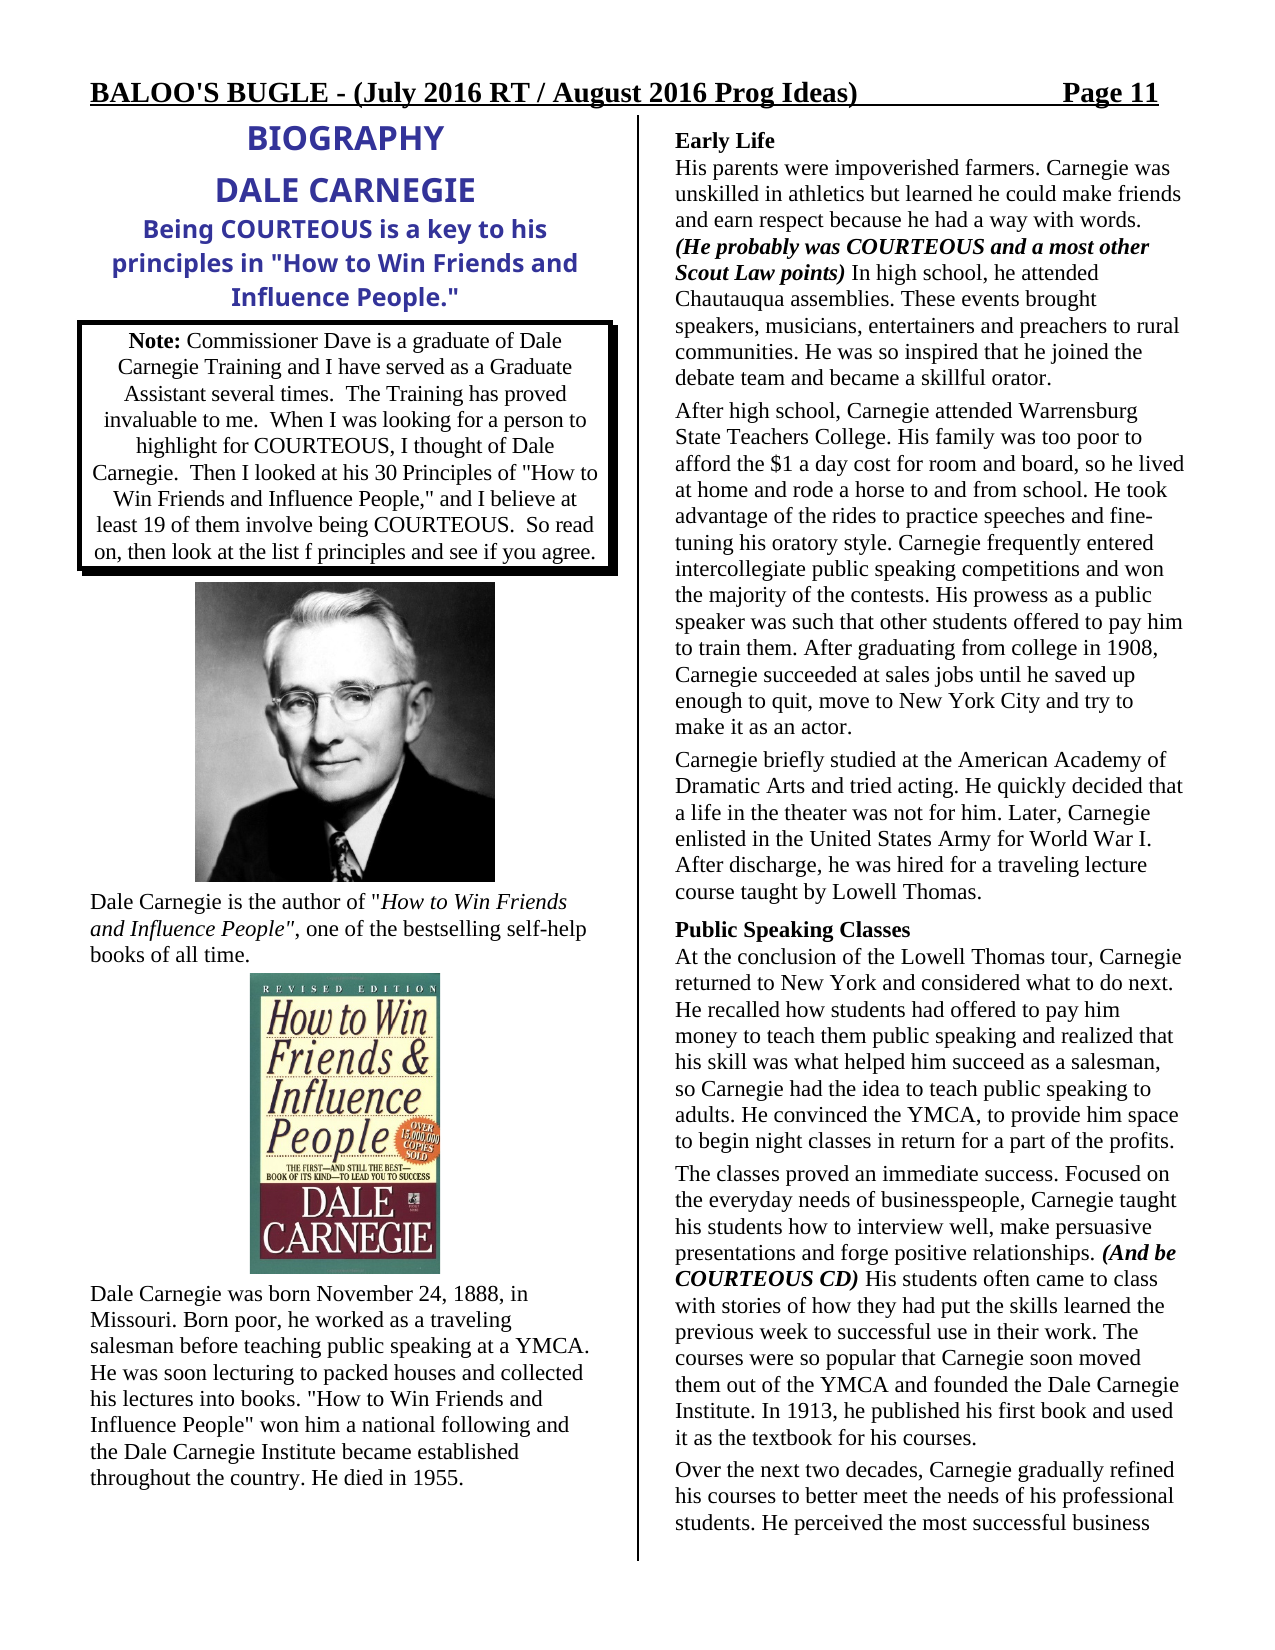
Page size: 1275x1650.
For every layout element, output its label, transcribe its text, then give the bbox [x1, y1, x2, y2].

subtitle DALE CARNEGIE [90, 166, 600, 212]
subtitle BIOGRAPHY [90, 115, 600, 160]
text Note: Commissioner Dave is a graduate of Dale Carnegie Training and I have served as a Graduate Assistant several times. The Training has proved invaluable to me. When I was looking for a person to highlight for COURTEOUS, I thought of Dale Carnegie. Then I looked at his 30 Principles of "How to Win Friends and Influence People," and I believe at least 19 of them involve being COURTEOUS. So read on, then look at the list f principles and see if you agree. [82, 325, 608, 566]
text The classes proved an immediate success. Focused on the everyday needs of businesspeople, Carnegie taught his students how to interview well, make persuasive presentations and forge positive relationships. (And be COURTEOUS CD) His students often came to class with stories of how they had put the skills learned the previous week to successful use in their work. The courses were so popular that Carnegie soon moved them out of the YMCA and founded the Dale Carnegie Institute. In 1913, he published his first book and used it as the textbook for his courses. [675, 1160, 1185, 1450]
text Dale Carnegie is the author of "How to Win Friends and Influence People", one of the bestselling self-help books of all time. [90, 888, 600, 967]
text Early Life [675, 127, 1185, 154]
text At the conclusion of the Lowell Thomas tour, Carnegie returned to New York and considered what to do next. He recalled how students had offered to pay him money to teach them public speaking and realized that his skill was what helped him succeed as a salesman, so Carnegie had the idea to teach public speaking to adults. He convinced the YMCA, to provide him space to begin night classes in return for a part of the profits. [675, 943, 1185, 1154]
picture [195, 582, 495, 882]
text Carnegie briefly studied at the American Academy of Dramatic Arts and tried acting. He quickly decided that a life in the theater was not for him. Later, Carnegie enlisted in the United States Army for World War I. After discharge, he was hired for a traveling lecture course taught by Lowell Thomas. [675, 746, 1185, 904]
text After high school, Carnegie attended Warrensburg State Teachers College. His family was too poor to afford the $1 a day cost for room and board, so he lived at home and rode a horse to and from school. He took advantage of the rides to practice speeches and fine-tuning his oratory style. Carnegie frequently entered intercollegiate public speaking competitions and won the majority of the contests. His prowess as a public speaker was such that other students offered to pay him to train them. After graduating from college in 1908, Carnegie succeeded at sales jobs until he saved up enough to quit, move to New York City and try to make it as an actor. [675, 397, 1185, 740]
text Dale Carnegie was born November 24, 1888, in Missouri. Born poor, he worked as a traveling salesman before teaching public speaking at a YMCA. He was soon lecturing to packed houses and collected his lectures into books. "How to Win Friends and Influence People" won him a national following and the Dale Carnegie Institute became established throughout the country. He died in 1955. [90, 1280, 600, 1491]
text Being COURTEOUS is a key to his principles in "How to Win Friends and Influence People." [90, 212, 600, 314]
text His parents were impoverished farmers. Carnegie was unskilled in athletics but learned he could make friends and earn respect because he had a way with words. (He probably was COURTEOUS and a most other Scout Law points) In high school, he attended Chautauqua assemblies. These events brought speakers, musicians, entertainers and preachers to rural communities. He was so inspired that he joined the debate team and became a skillful orator. [675, 154, 1185, 391]
text Public Speaking Classes [675, 917, 1185, 943]
picture [249, 973, 441, 1274]
